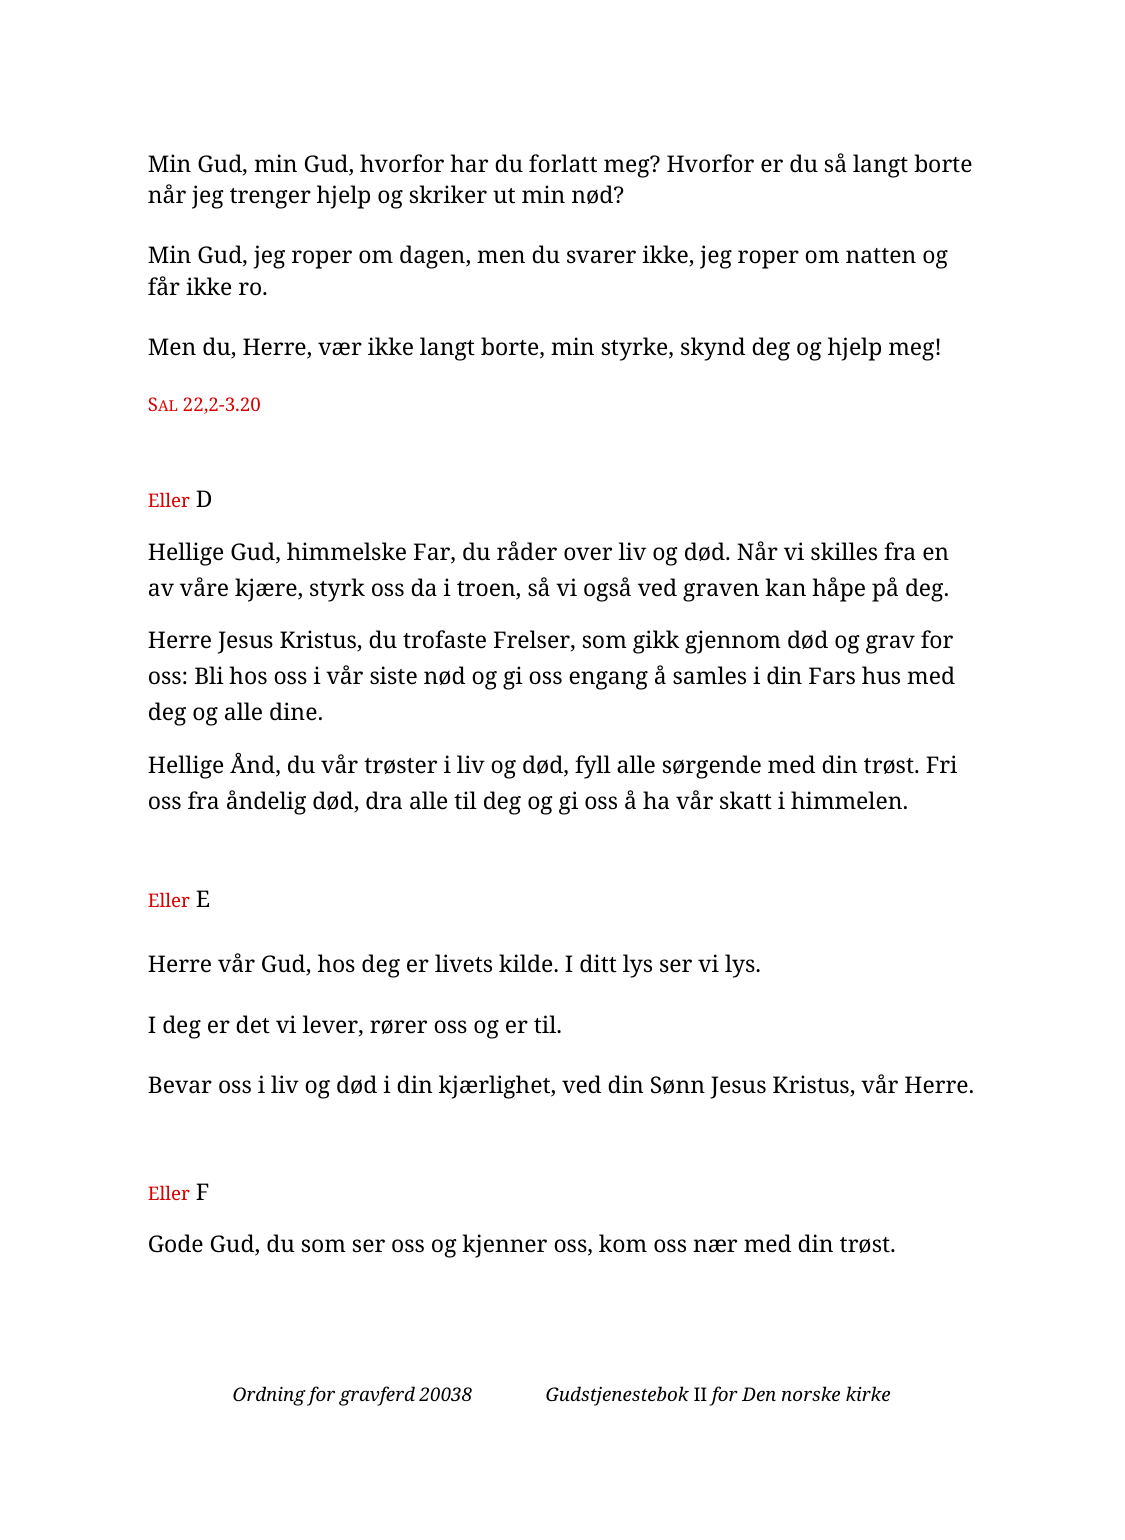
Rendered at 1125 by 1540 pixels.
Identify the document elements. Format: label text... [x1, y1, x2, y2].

text Bevar oss i liv og død i din kjærlighet, ved din Sønn Jesus Kristus, vår Herre. [148, 1069, 977, 1101]
text Herre Jesus Kristus, du trofaste Frelser, som gikk gjennom død og grav for oss: Bli hos oss i vår siste nød og gi oss engang å samles i din Fars hus med deg og alle dine. [148, 624, 977, 727]
text Eller D [148, 483, 977, 514]
text Men du, Herre, vær ikke langt borte, min styrke, skynd deg og hjelp meg! [148, 331, 977, 362]
text Herre vår Gud, hos deg er livets kilde. I ditt lys ser vi lys. [148, 948, 977, 980]
text Hellige Gud, himmelske Far, du råder over liv og død. Når vi skilles fra en av våre kjære, styrk oss da i troen, så vi også ved graven kan håpe på deg. [148, 536, 977, 603]
text Min Gud, min Gud, hvorfor har du forlatt meg? Hvorfor er du så langt borte når jeg trenger hjelp og skriker ut min nød? [148, 148, 977, 210]
text Gode Gud, du som ser oss og kjenner oss, kom oss nær med din trøst. [148, 1228, 977, 1259]
text Min Gud, jeg roper om dagen, men du svarer ikke, jeg roper om natten og får ikke ro. [148, 239, 977, 302]
text Eller F [148, 1176, 977, 1207]
text Sal 22,2-3.20 [148, 391, 977, 417]
text Eller E [148, 883, 977, 914]
text I deg er det vi lever, rører oss og er til. [148, 1009, 977, 1040]
text Hellige Ånd, du vår trøster i liv og død, fyll alle sørgende med din trøst. Fri oss fra åndelig død, dra alle til deg og gi oss å ha vår skatt i himmelen. [148, 749, 977, 816]
